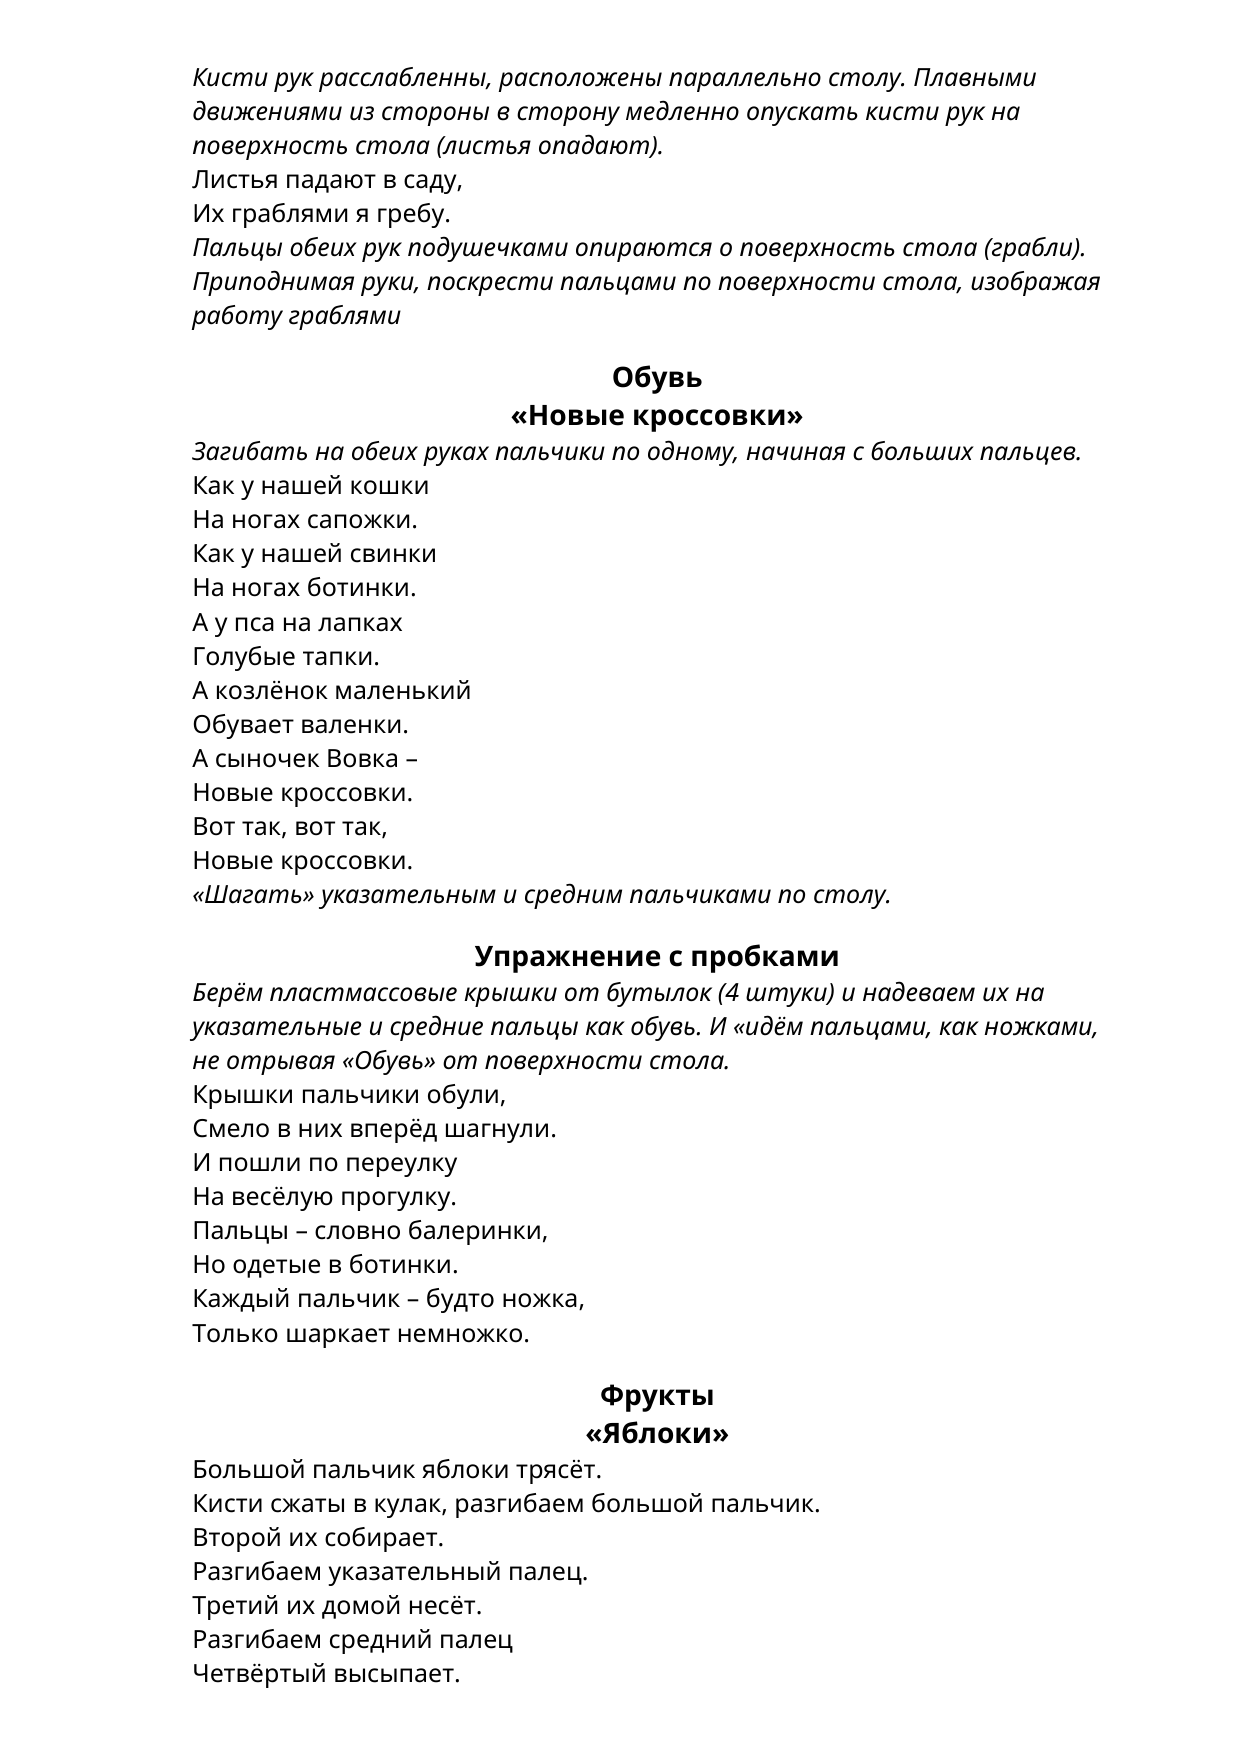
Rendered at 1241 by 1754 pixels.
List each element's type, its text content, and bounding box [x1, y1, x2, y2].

text Второй их собирает. [192, 1519, 1122, 1554]
text Обувь [192, 357, 1122, 396]
text «Яблоки» [192, 1413, 1122, 1451]
text Но одетые в ботинки. [192, 1247, 1122, 1281]
text Третий их домой несёт. [192, 1588, 1122, 1622]
text А сыночек Вовка – [192, 740, 1122, 774]
text Как у нашей кошки [192, 468, 1122, 502]
text Вот так, вот так, [192, 808, 1122, 843]
text Фрукты [192, 1375, 1122, 1413]
text Листья падают в саду, [192, 161, 1122, 195]
text Кисти сжаты в кулак, разгибаем большой пальчик. [192, 1486, 1122, 1519]
text На весёлую прогулку. [192, 1179, 1122, 1213]
text «Шагать» указательным и средним пальчиками по столу. [192, 877, 1122, 911]
text Загибать на обеих руках пальчики по одному, начиная с больших пальцев. [192, 434, 1122, 468]
text На ногах сапожки. [192, 502, 1122, 536]
text Разгибаем средний палец [192, 1622, 1122, 1656]
text Новые кроссовки. [192, 774, 1122, 808]
text Их граблями я гребу. [192, 195, 1122, 229]
text Крышки пальчики обули, [192, 1077, 1122, 1111]
text Четвёртый высыпает. [192, 1656, 1122, 1690]
text Каждый пальчик – будто ножка, [192, 1281, 1122, 1315]
text Новые кроссовки. [192, 843, 1122, 877]
text Пальцы – словно балеринки, [192, 1213, 1122, 1247]
text Разгибаем указательный палец. [192, 1554, 1122, 1588]
text А козлёнок маленький [192, 672, 1122, 706]
text И пошли по переулку [192, 1145, 1122, 1179]
text А у пса на лапках [192, 604, 1122, 638]
text Пальцы обеих рук подушечками опираются о поверхность стола (грабли). Приподнимая руки, поскрести пальцами по поверхности стола, изображая работу граблями [192, 229, 1122, 332]
text Смело в них вперёд шагнули. [192, 1111, 1122, 1145]
text На ногах ботинки. [192, 570, 1122, 604]
text «Новые кроссовки» [192, 396, 1122, 434]
text Упражнение с пробками [192, 936, 1122, 974]
text Большой пальчик яблоки трясёт. [192, 1451, 1122, 1486]
text Берём пластмассовые крышки от бутылок (4 штуки) и надеваем их на указательные и средние пальцы как обувь. И «идём пальцами, как ножками, не отрывая «Обувь» от поверхности стола. [192, 974, 1122, 1077]
text Только шаркает немножко. [192, 1315, 1122, 1349]
text Голубые тапки. [192, 638, 1122, 672]
text Кисти рук расслабленны, расположены параллельно столу. Плавными движениями из стороны в сторону медленно опускать кисти рук на поверхность стола (листья опадают). [192, 59, 1122, 161]
text Как у нашей свинки [192, 536, 1122, 570]
text Обувает валенки. [192, 706, 1122, 740]
